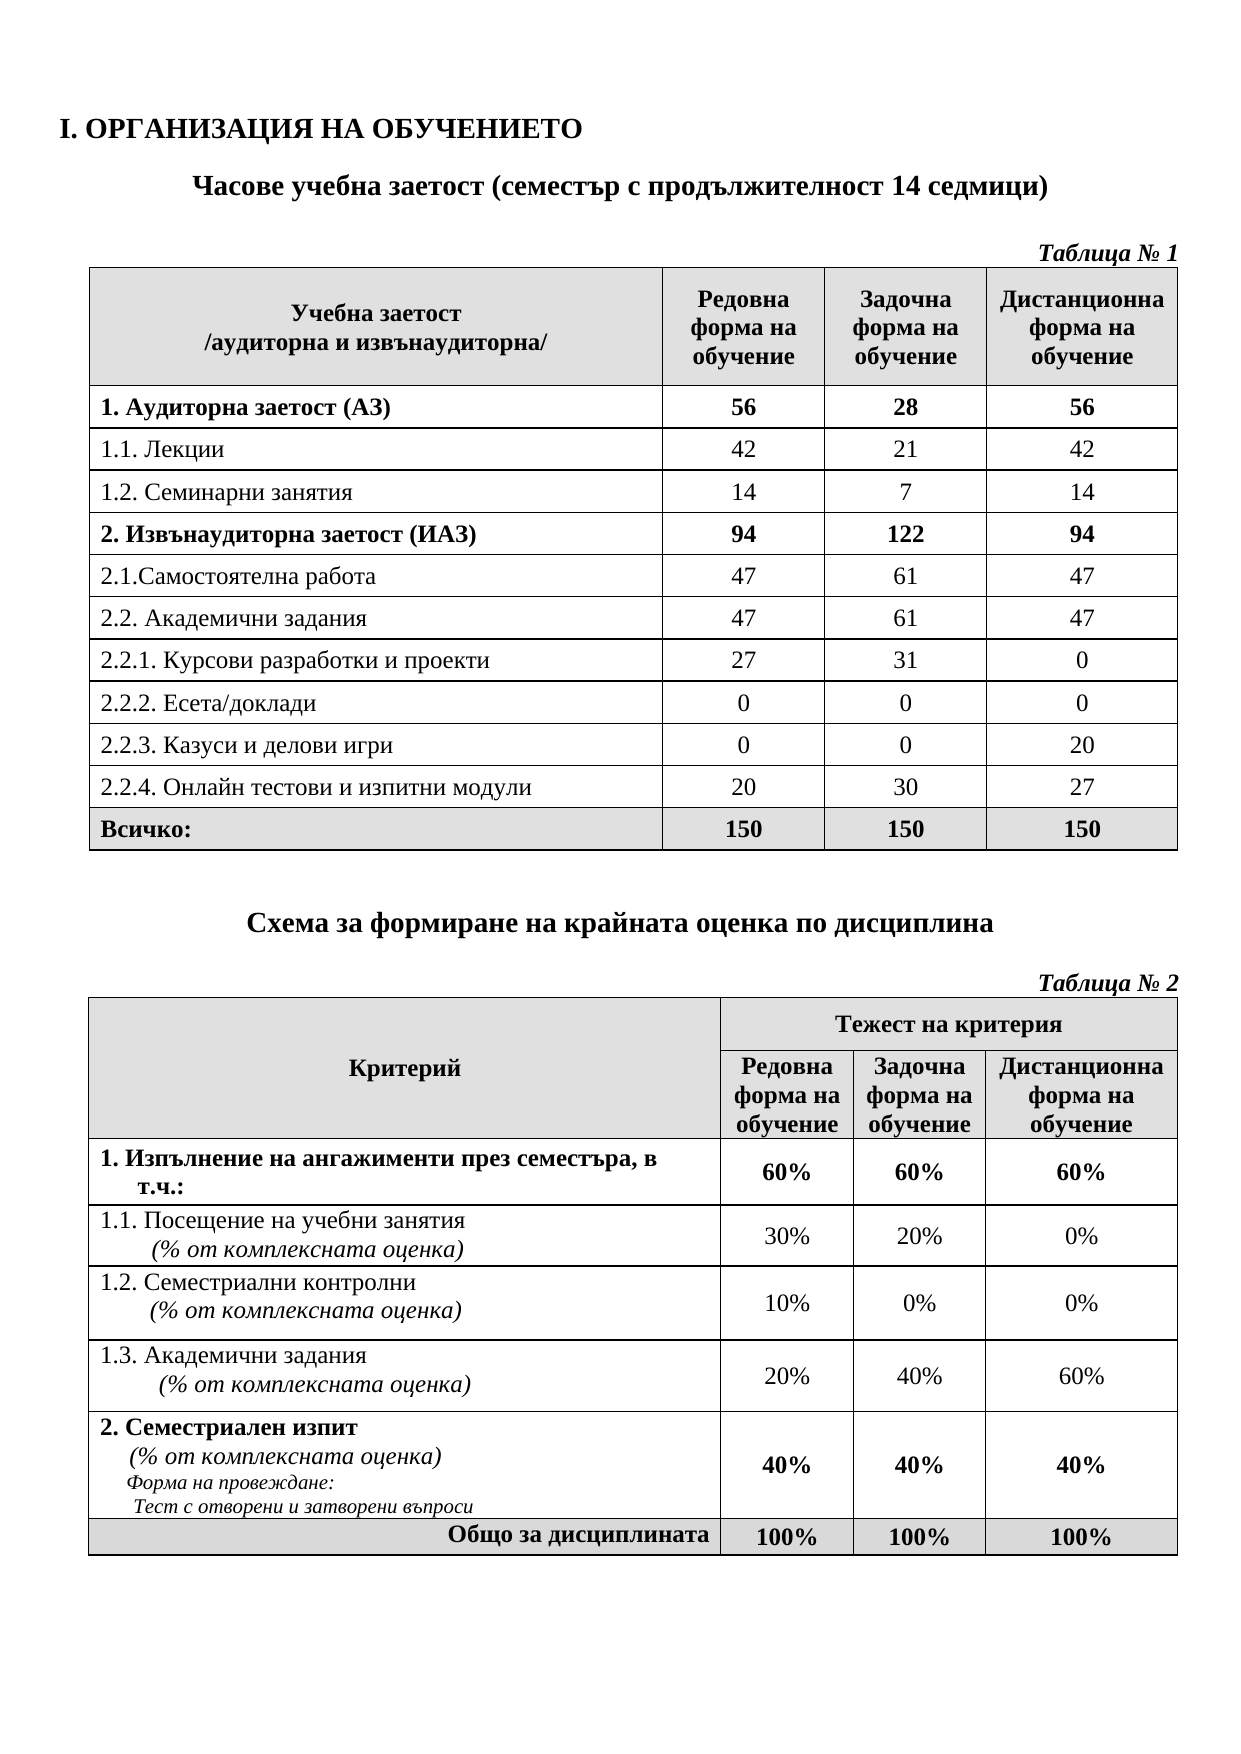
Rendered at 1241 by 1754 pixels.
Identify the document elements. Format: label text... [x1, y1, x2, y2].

text Таблица № 1 [59, 238, 1181, 267]
table_cell 0 [987, 640, 1177, 680]
table_cell 47 [663, 597, 824, 638]
table_header Тежест на критерия [721, 998, 1177, 1050]
table_cell 20 [987, 724, 1177, 764]
table_cell 60% [854, 1139, 985, 1204]
table_header Дистанционна форма на обучение [987, 268, 1177, 385]
table_cell 20% [721, 1341, 853, 1411]
table_cell 56 [663, 386, 824, 427]
table_cell 0 [663, 682, 824, 722]
table_cell 42 [663, 429, 824, 469]
table_cell 0% [986, 1206, 1177, 1265]
table_cell 0 [663, 724, 824, 764]
table_cell 0% [986, 1267, 1177, 1339]
table_cell 40% [986, 1412, 1177, 1518]
text Часове учебна заетост (семестър с продължителност 14 седмици) [59, 168, 1181, 238]
table_cell Всичко: [90, 808, 662, 849]
table_cell 40% [721, 1412, 853, 1518]
table_cell 40% [854, 1412, 985, 1518]
table_cell Общо за дисциплината [89, 1519, 720, 1554]
table_cell 2.1.Самостоятелна работа [90, 555, 662, 596]
table_header Учебна заетост /аудиторна и извънаудиторна/ [90, 268, 662, 385]
table_cell 10% [721, 1267, 853, 1339]
table_header Редовна форма на обучение [663, 268, 824, 385]
table_cell 30 [825, 766, 986, 807]
table_cell 1.1. Лекции [90, 429, 662, 469]
table_cell 28 [825, 386, 986, 427]
table_cell 150 [663, 808, 824, 849]
table_cell Дистанционна форма на обучение [986, 1051, 1177, 1138]
table_cell 31 [825, 640, 986, 680]
table_cell 2.2.3. Казуси и делови игри [90, 724, 662, 764]
table_cell 47 [987, 555, 1177, 596]
table_cell 94 [663, 513, 824, 554]
table_cell 122 [825, 513, 986, 554]
table_cell Задочна форма на обучение [854, 1051, 985, 1138]
table_cell 27 [987, 766, 1177, 807]
table_cell Редовна форма на обучение [721, 1051, 853, 1138]
table_cell 94 [987, 513, 1177, 554]
table_cell 21 [825, 429, 986, 469]
table_cell 0 [825, 724, 986, 764]
table_cell 20 [663, 766, 824, 807]
table_cell 60% [721, 1139, 853, 1204]
table_header Задочна форма на обучение [825, 268, 986, 385]
text Таблица № 2 [59, 968, 1181, 997]
table_cell 14 [663, 471, 824, 511]
table_cell 61 [825, 597, 986, 638]
table_cell 20% [854, 1206, 985, 1265]
table_cell 1.2. Семестриални контролни (% от комплексната оценка) [89, 1267, 720, 1339]
table_cell 2.2.1. Курсови разработки и проекти [90, 640, 662, 680]
table_cell 2.2.2. Есета/доклади [90, 682, 662, 722]
table_cell 1.2. Семинарни занятия [90, 471, 662, 511]
table_cell 1.3. Академични задания (% от комплексната оценка) [89, 1341, 720, 1411]
table_cell 47 [987, 597, 1177, 638]
table_cell 40% [854, 1341, 985, 1411]
table_cell 1. Изпълнение на ангажименти през семестъра, в т.ч.: [89, 1139, 720, 1204]
table_cell 2. Извънаудиторна заетост (ИАЗ) [90, 513, 662, 554]
table_cell 60% [986, 1341, 1177, 1411]
table_cell Посещение на учебни занятия (% от комплексната оценка) [89, 1206, 720, 1265]
table_cell 0 [825, 682, 986, 722]
table_cell 47 [663, 555, 824, 596]
table_cell 14 [987, 471, 1177, 511]
table_cell 0% [854, 1267, 985, 1339]
text І. ОРГАНИЗАЦИЯ НА ОБУЧЕНИЕТО [59, 118, 1181, 143]
table_cell 100% [986, 1519, 1177, 1554]
table_cell 2.2.4. Онлайн тестови и изпитни модули [90, 766, 662, 807]
table_cell 150 [825, 808, 986, 849]
table_cell 30% [721, 1206, 853, 1265]
table_cell 100% [721, 1519, 853, 1554]
table_cell 60% [986, 1139, 1177, 1204]
table_cell 61 [825, 555, 986, 596]
table_cell 2.2. Академични задания [90, 597, 662, 638]
table_cell 150 [987, 808, 1177, 849]
table_cell 100% [854, 1519, 985, 1554]
table_cell 1. Аудиторна заетост (АЗ) [90, 386, 662, 427]
table_cell 42 [987, 429, 1177, 469]
table_cell 0 [987, 682, 1177, 722]
text Схема за формиране на крайната оценка по дисциплина [59, 906, 1181, 939]
table_header Критерий [89, 998, 720, 1138]
table_cell 27 [663, 640, 824, 680]
table_cell 7 [825, 471, 986, 511]
table_cell 56 [987, 386, 1177, 427]
table_cell 2. Семестриален изпит (% от комплексната оценка) Форма на провеждане: Тест с отворени и затворени въпроси [89, 1412, 720, 1518]
